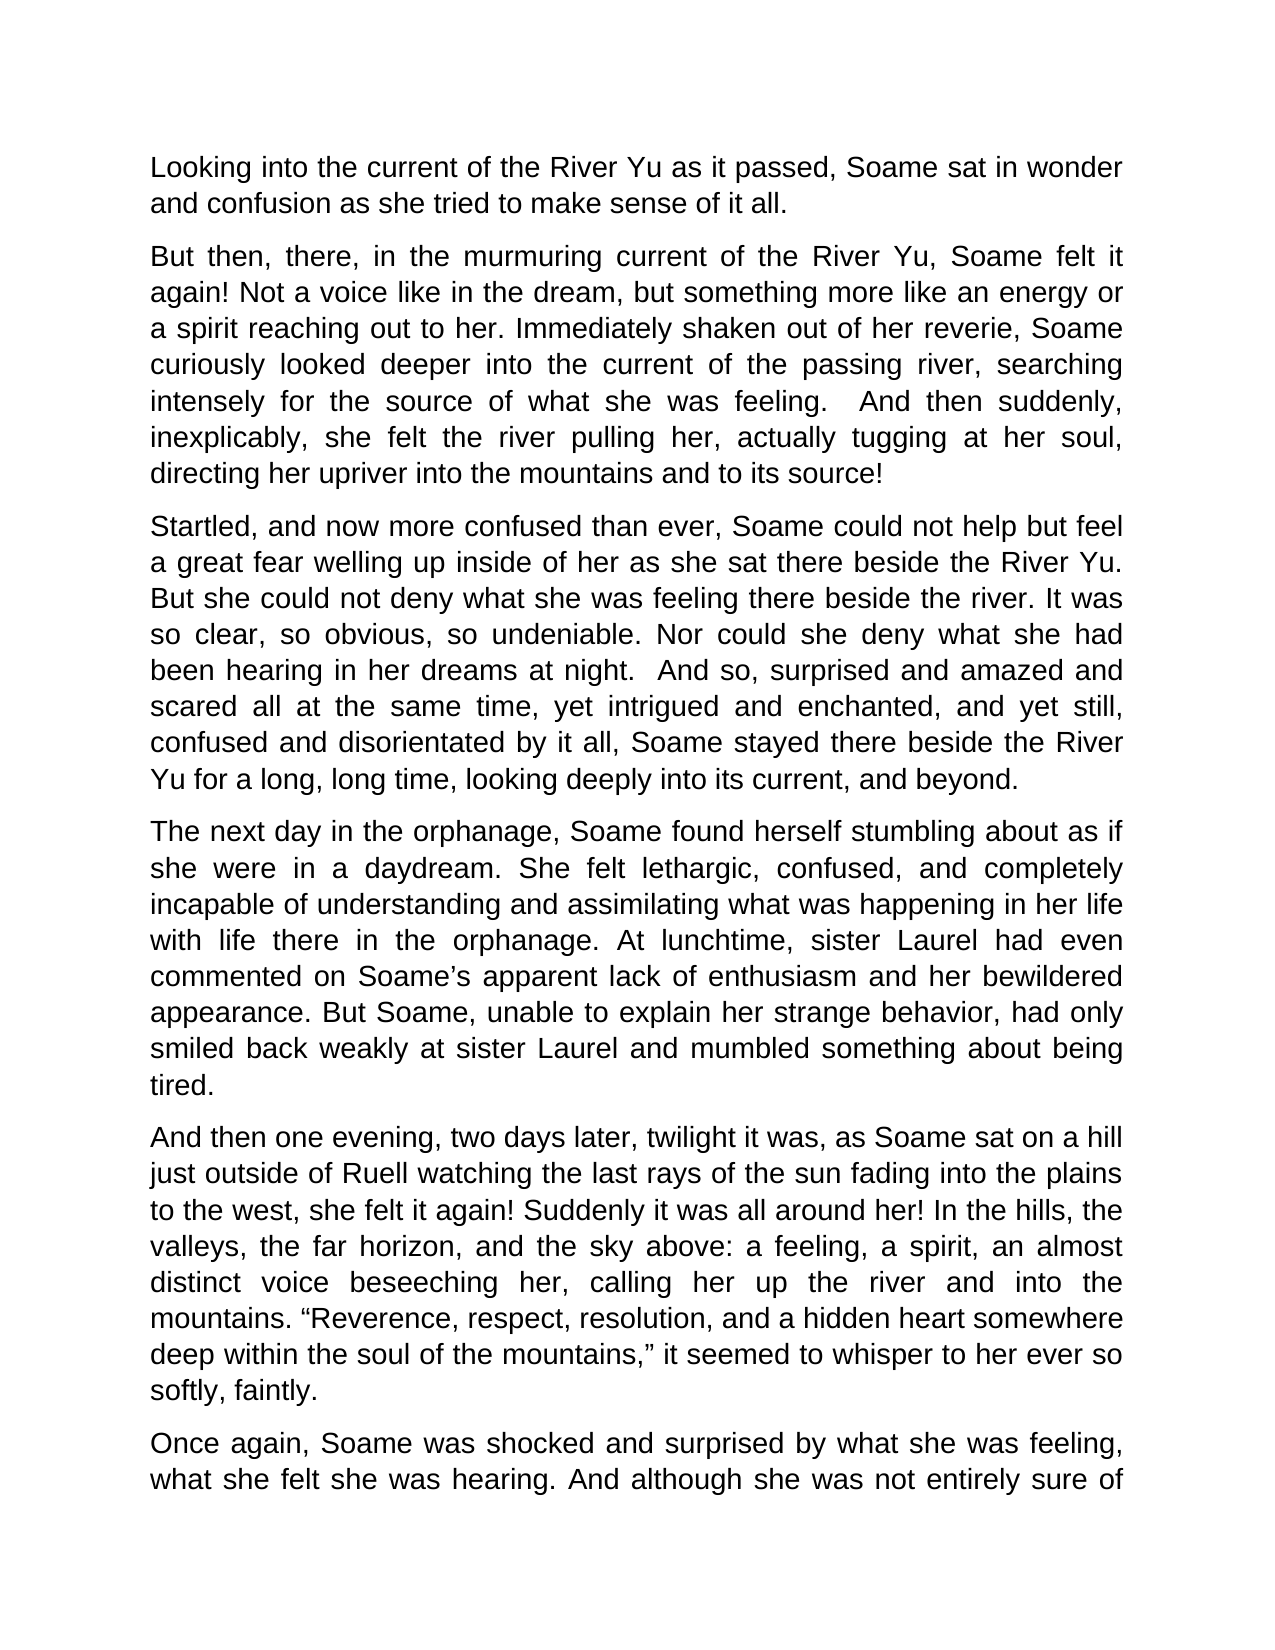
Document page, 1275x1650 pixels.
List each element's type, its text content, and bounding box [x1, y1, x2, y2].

text The next day in the orphanage, Soame found herself stumbling about as if she were in a daydream. She felt lethargic, confused, and completely incapable of understanding and assimilating what was happening in her life with life there in the orphanage. At lunchtime, sister Laurel had even commented on Soame’s apparent lack of enthusiasm and her bewildered appearance. But Soame, unable to explain her strange behavior, had only smiled back weakly at sister Laurel and mumbled something about being tired. [150, 814, 1125, 1101]
text Startled, and now more confused than ever, Soame could not help but feel a great fear welling up inside of her as she sat there beside the River Yu. But she could not deny what she was feeling there beside the river. It was so clear, so obvious, so undeniable. Nor could she deny what she had been hearing in her dreams at night. And so, surprised and amazed and scared all at the same time, yet intrigued and enchanted, and yet still, confused and disorientated by it all, Soame stayed there beside the River Yu for a long, long time, looking deeply into its current, and beyond. [150, 509, 1125, 795]
text And then one evening, two days later, twilight it was, as Soame sat on a hill just outside of Ruell watching the last rays of the sun fading into the plains to the west, she felt it again! Suddenly it was all around her! In the hills, the valleys, the far horizon, and the sky above: a feeling, a spirit, an almost distinct voice beseeching her, calling her up the river and into the mountains. “Reverence, respect, resolution, and a hidden heart somewhere deep within the soul of the mountains,” it seemed to whisper to her ever so softly, faintly. [150, 1120, 1125, 1407]
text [150, 1426, 1125, 1496]
text But then, there, in the murmuring current of the River Yu, Soame felt it again! Not a voice like in the dream, but something more like an energy or a spirit reaching out to her. Immediately shaken out of her reverie, Soame curiously looked deeper into the current of the passing river, searching intensely for the source of what she was feeling. And then suddenly, inexplicably, she felt the river pulling her, actually tugging at her soul, directing her upriver into the mountains and to its source! [150, 239, 1125, 489]
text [150, 150, 1125, 220]
